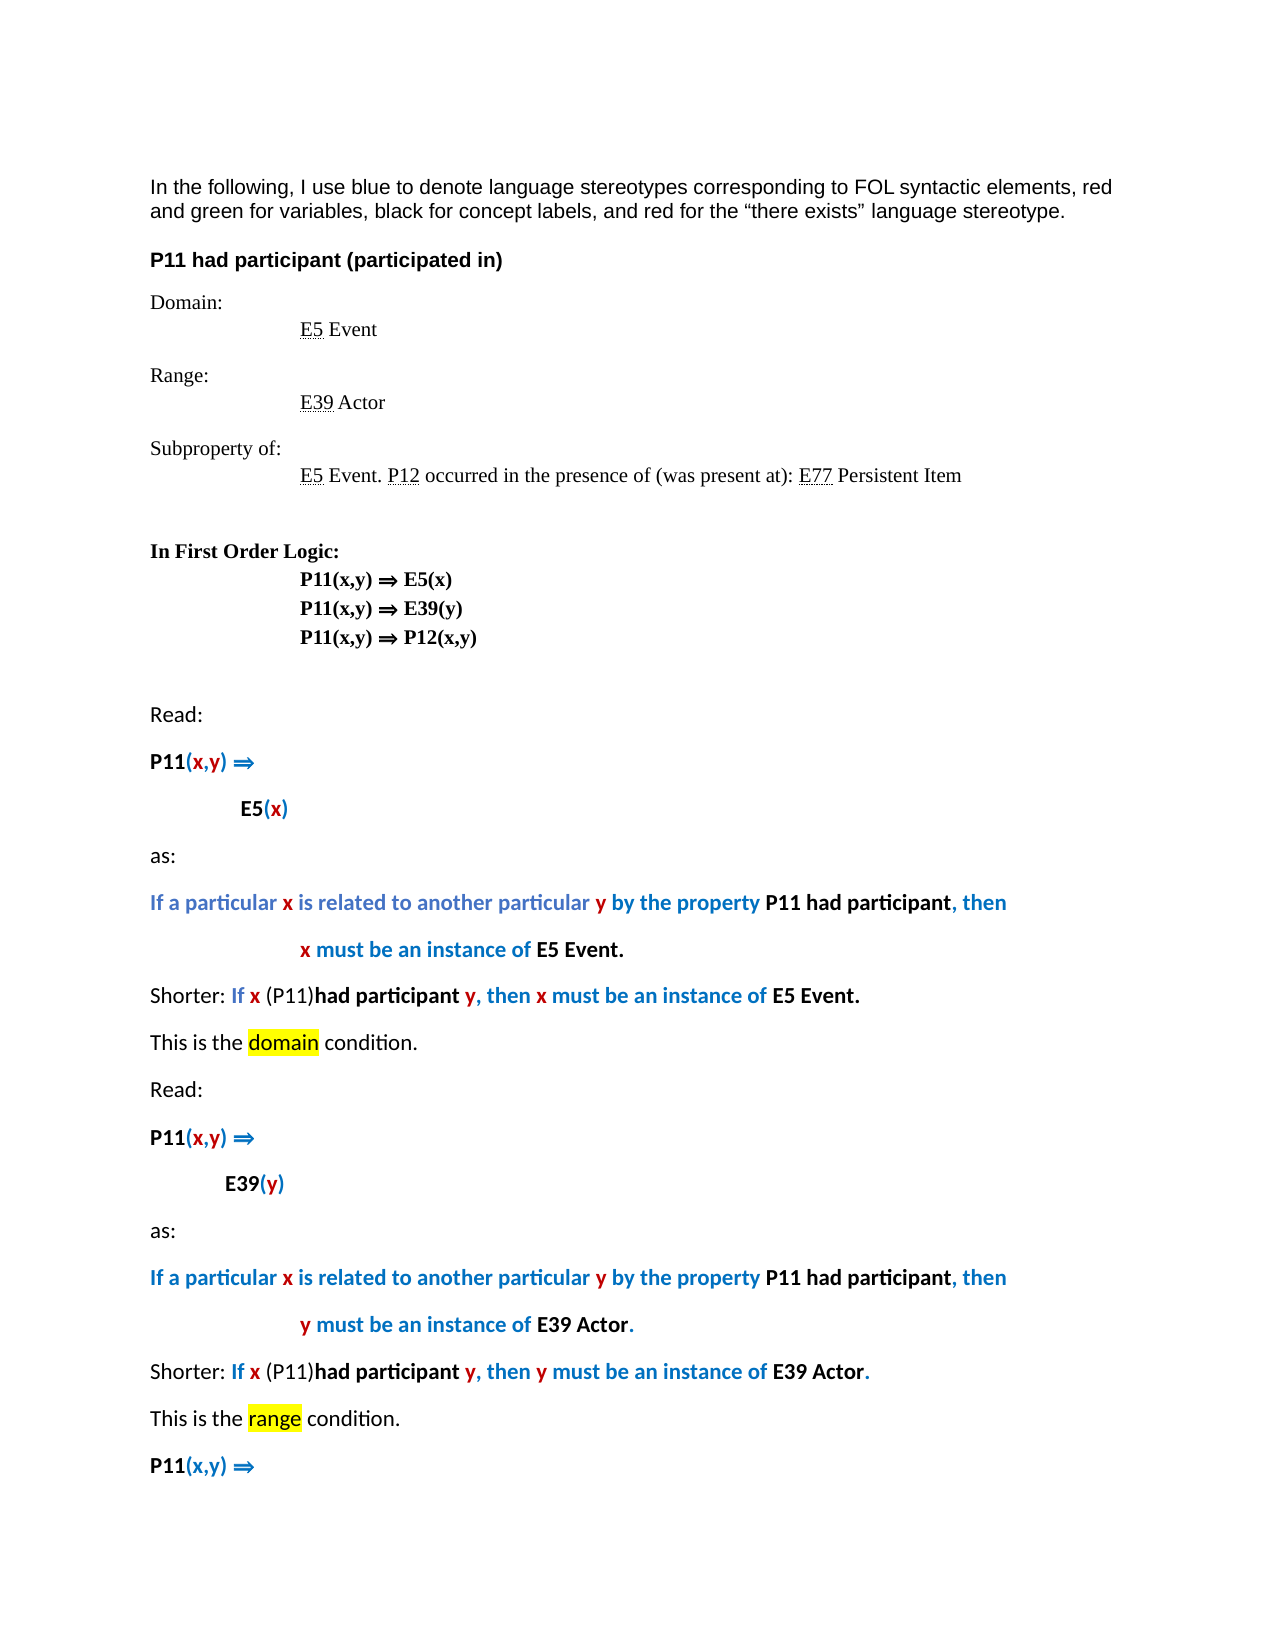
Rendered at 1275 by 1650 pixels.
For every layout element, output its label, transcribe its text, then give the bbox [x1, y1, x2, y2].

text P11(x,y) ⇒ E39(y) [300, 595, 1125, 620]
text as: [150, 841, 1125, 869]
text E5(x) [150, 794, 1125, 822]
text P11(x,y) ⇒ [150, 747, 1125, 775]
text Range: [150, 362, 1125, 387]
text Read: [150, 700, 1125, 728]
text x must be an instance of E5 Event. [150, 935, 1125, 963]
text Shorter: If x (P11)had participant y, then x must be an instance of E5 Event. [150, 982, 1125, 1009]
text In the following, I use blue to denote language stereotypes corresponding to FOL syntactic elements, red and green for variables, black for concept labels, and red for the “there exists” language stereotype. [150, 175, 1125, 223]
text Shorter: If x (P11)had participant y, then y must be an instance of E39 Actor. [150, 1357, 1125, 1385]
text If a particular x is related to another particular y by the property P11 had participant, then [150, 1263, 1125, 1291]
text E5 Event [300, 317, 1125, 341]
text This is the range condition. [302, 1404, 1125, 1432]
text P11(x,y) ⇒ [150, 1451, 1125, 1479]
text y must be an instance of E39 Actor. [150, 1310, 1125, 1338]
text Domain: [150, 289, 1125, 314]
text P11(x,y) ⇒ E5(x) [300, 566, 1125, 591]
text In First Order Logic: [150, 538, 1125, 563]
text P11(x,y) ⇒ [150, 1122, 1125, 1151]
text Subproperty of: [150, 435, 1125, 459]
text E39(y) [150, 1169, 1125, 1197]
text P11 had participant (participated in) [150, 248, 1125, 272]
text This is the domain condition. [150, 1028, 1125, 1056]
text P11(x,y) ⇒ P12(x,y) [300, 624, 1125, 649]
text This is the range condition. [150, 1404, 248, 1432]
text as: [150, 1216, 1125, 1244]
text If a particular x is related to another particular y by the property P11 had participant, then [150, 888, 1125, 916]
text Read: [150, 1075, 1125, 1103]
text E5 Event. P12 occurred in the presence of (was present at): E77 Persistent Item [300, 463, 1125, 487]
text E39 Actor [300, 390, 1125, 414]
